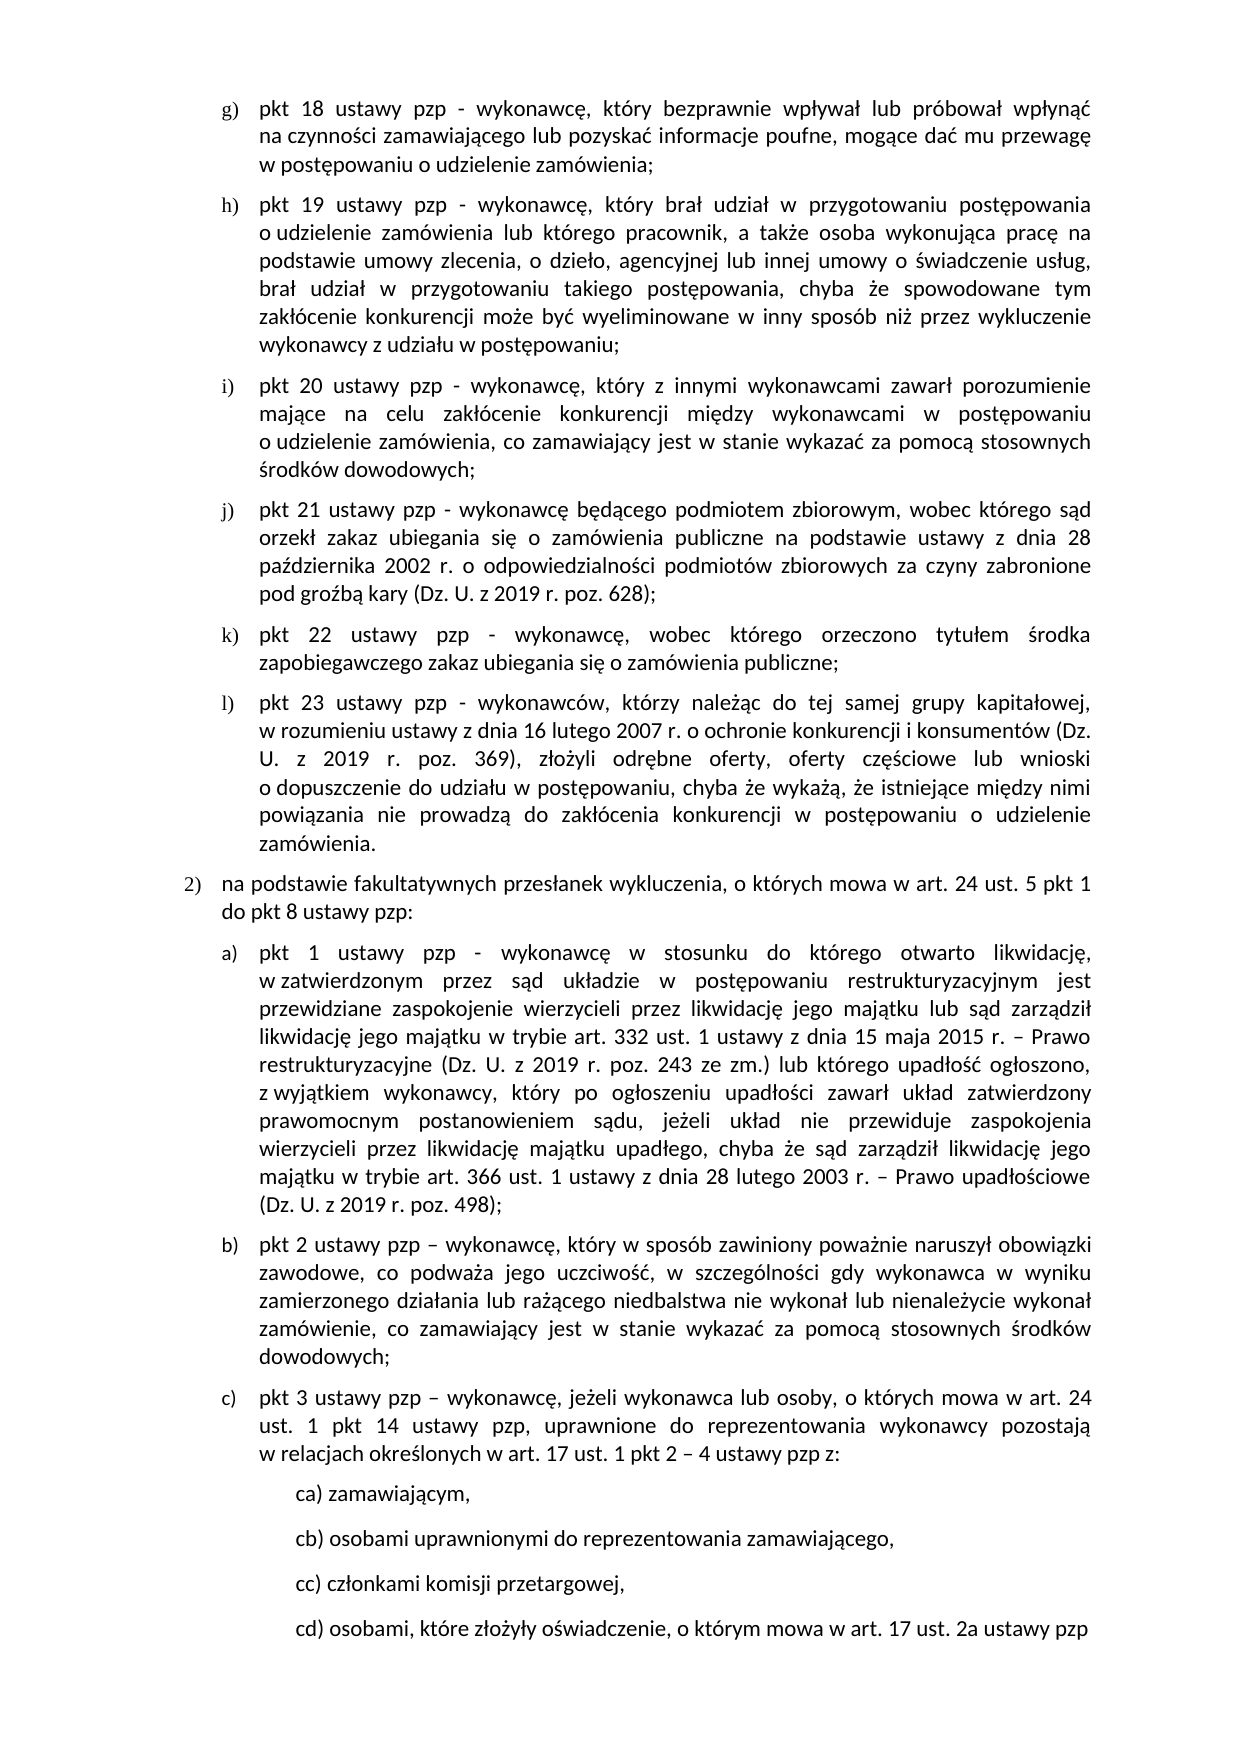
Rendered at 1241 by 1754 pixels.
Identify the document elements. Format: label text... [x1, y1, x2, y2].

list na podstawie fakultatywnych przesłanek wykluczenia, o których mowa w art. 24 ust. 5 pkt 1 do pkt 8 ustawy pzp: [184, 869, 1093, 925]
text ca) zamawiającym, [295, 1479, 1093, 1508]
list pkt 18 ustawy pzp - wykonawcę, który bezprawnie wpływał lub próbował wpłynąć na czynności zamawiającego lub pozyskać informacje poufne, mogące dać mu przewagę w postępowaniu o udzielenie zamówienia; [221, 94, 1093, 178]
list pkt 2 ustawy pzp – wykonawcę, który w sposób zawiniony poważnie naruszył obowiązki zawodowe, co podważa jego uczciwość, w szczególności gdy wykonawca w wyniku zamierzonego działania lub rażącego niedbalstwa nie wykonał lub nienależycie wykonał zamówienie, co zamawiający jest w stanie wykazać za pomocą stosownych środków dowodowych; [221, 1230, 1093, 1371]
list pkt 21 ustawy pzp - wykonawcę będącego podmiotem zbiorowym, wobec którego sąd orzekł zakaz ubiegania się o zamówienia publiczne na podstawie ustawy z dnia 28 października 2002 r. o odpowiedzialności podmiotów zbiorowych za czyny zabronione pod groźbą kary (Dz. U. z 2019 r. poz. 628); [221, 495, 1093, 607]
list pkt 19 ustawy pzp - wykonawcę, który brał udział w przygotowaniu postępowania o udzielenie zamówienia lub którego pracownik, a także osoba wykonująca pracę na podstawie umowy zlecenia, o dzieło, agencyjnej lub innej umowy o świadczenie usług, brał udział w przygotowaniu takiego postępowania, chyba że spowodowane tym zakłócenie konkurencji może być wyeliminowane w inny sposób niż przez wykluczenie wykonawcy z udziału w postępowaniu; [221, 190, 1093, 358]
text cb) osobami uprawnionymi do reprezentowania zamawiającego, [295, 1524, 1093, 1552]
text cc) członkami komisji przetargowej, [295, 1569, 1093, 1597]
list pkt 22 ustawy pzp - wykonawcę, wobec którego orzeczono tytułem środka zapobiegawczego zakaz ubiegania się o zamówienia publiczne; [221, 620, 1093, 676]
list pkt 20 ustawy pzp - wykonawcę, który z innymi wykonawcami zawarł porozumienie mające na celu zakłócenie konkurencji między wykonawcami w postępowaniu o udzielenie zamówienia, co zamawiający jest w stanie wykazać za pomocą stosownych środków dowodowych; [221, 371, 1093, 483]
list pkt 23 ustawy pzp - wykonawców, którzy należąc do tej samej grupy kapitałowej, w rozumieniu ustawy z dnia 16 lutego 2007 r. o ochronie konkurencji i konsumentów (Dz. U. z 2019 r. poz. 369), złożyli odrębne oferty, oferty częściowe lub wnioski o dopuszczenie do udziału w postępowaniu, chyba że wykażą, że istniejące między nimi powiązania nie prowadzą do zakłócenia konkurencji w postępowaniu o udzielenie zamówienia. [221, 688, 1093, 857]
text cd) osobami, które złożyły oświadczenie, o którym mowa w art. 17 ust. 2a ustawy pzp [295, 1614, 1093, 1642]
list pkt 1 ustawy pzp - wykonawcę w stosunku do którego otwarto likwidację, w zatwierdzonym przez sąd układzie w postępowaniu restrukturyzacyjnym jest przewidziane zaspokojenie wierzycieli przez likwidację jego majątku lub sąd zarządził likwidację jego majątku w trybie art. 332 ust. 1 ustawy z dnia 15 maja 2015 r. – Prawo restrukturyzacyjne (Dz. U. z 2019 r. poz. 243 ze zm.) lub którego upadłość ogłoszono, z wyjątkiem wykonawcy, który po ogłoszeniu upadłości zawarł układ zatwierdzony prawomocnym postanowieniem sądu, jeżeli układ nie przewiduje zaspokojenia wierzycieli przez likwidację majątku upadłego, chyba że sąd zarządził likwidację jego majątku w trybie art. 366 ust. 1 ustawy z dnia 28 lutego 2003 r. – Prawo upadłościowe (Dz. U. z 2019 r. poz. 498); [221, 938, 1093, 1218]
list pkt 3 ustawy pzp – wykonawcę, jeżeli wykonawca lub osoby, o których mowa w art. 24 ust. 1 pkt 14 ustawy pzp, uprawnione do reprezentowania wykonawcy pozostają w relacjach określonych w art. 17 ust. 1 pkt 2 – 4 ustawy pzp z: [221, 1383, 1093, 1467]
